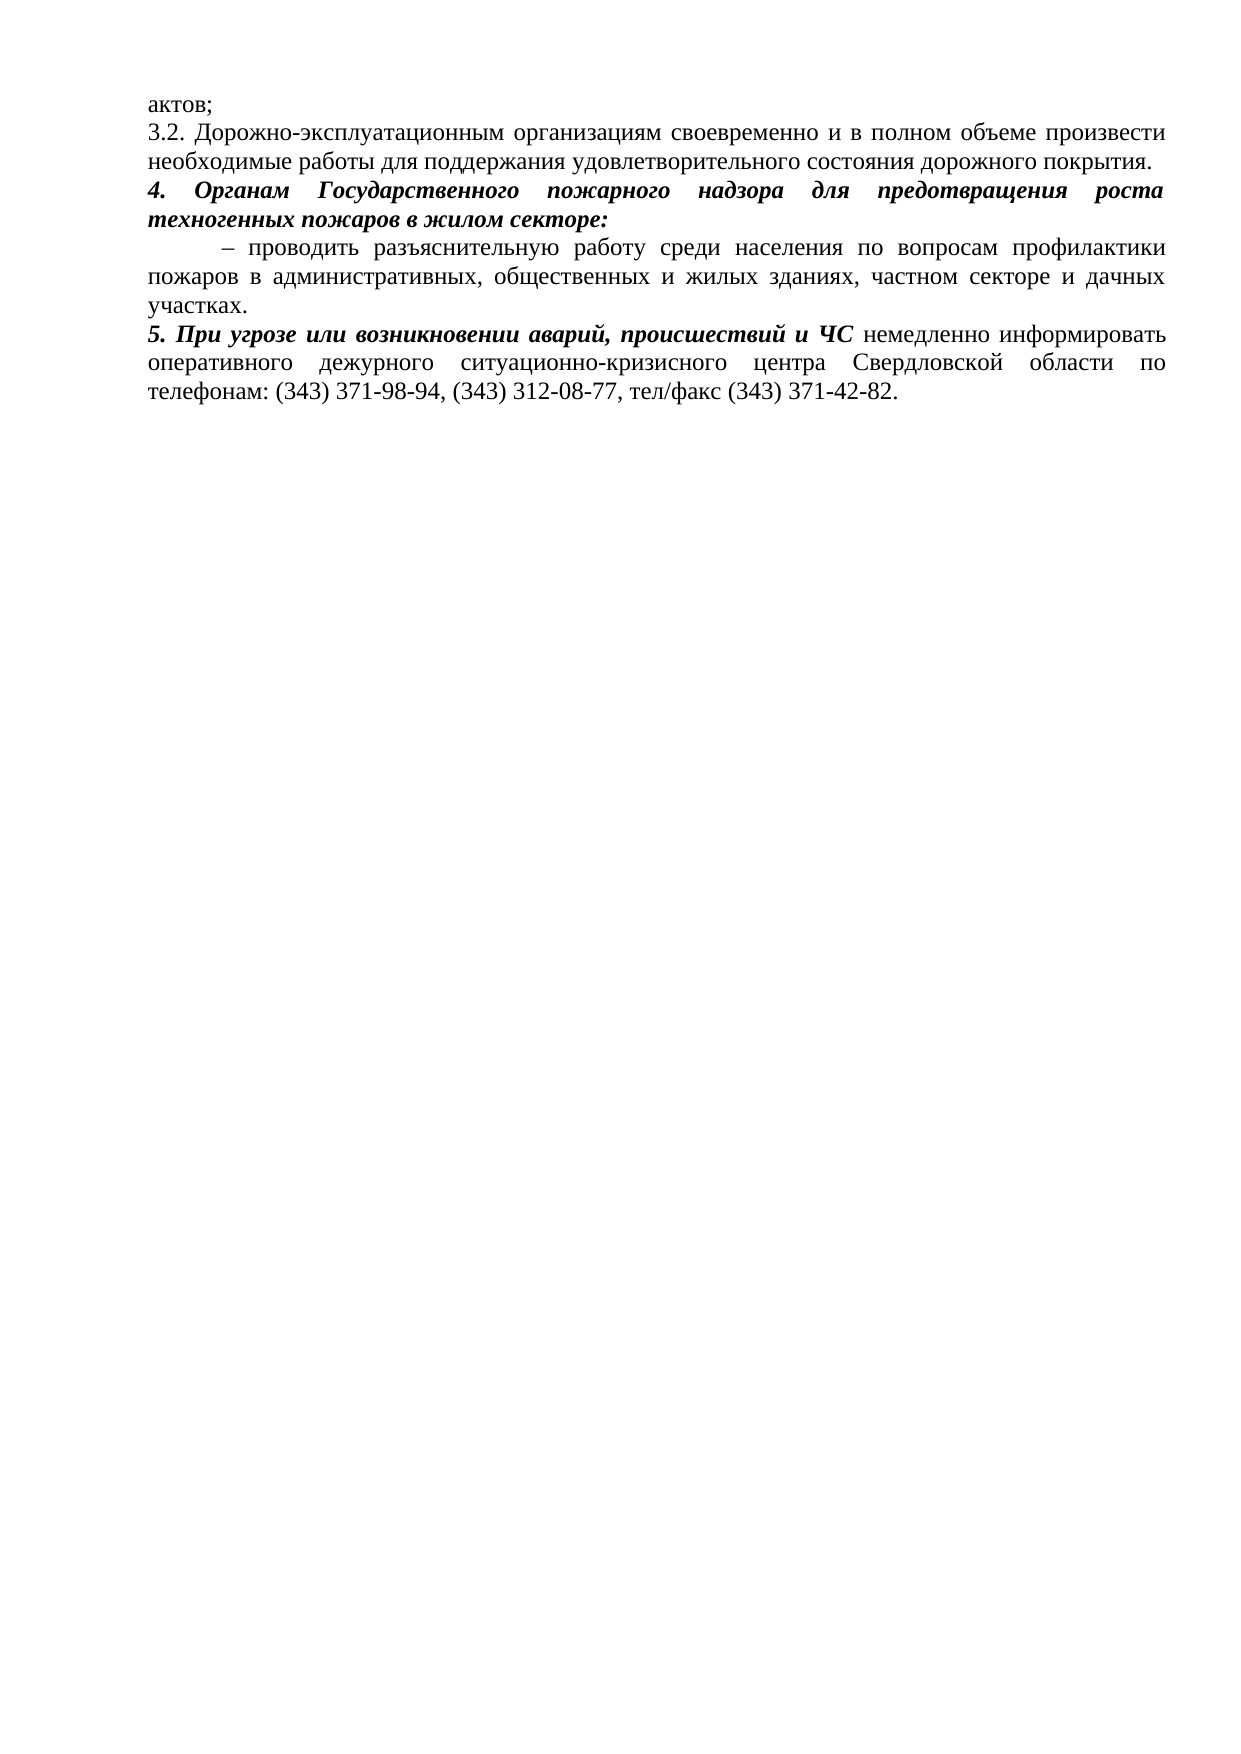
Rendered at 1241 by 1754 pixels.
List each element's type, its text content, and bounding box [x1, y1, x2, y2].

text 4. Органам Государственного пожарного надзора для предотвращения роста техногенных пожаров в жилом секторе: [148, 175, 1167, 232]
text 3.2. Дорожно-эксплуатационным организациям своевременно и в полном объеме произвести необходимые работы для поддержания удовлетворительного состояния дорожного покрытия. [148, 117, 1167, 175]
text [148, 89, 1167, 117]
text – проводить разъяснительную работу среди населения по вопросам профилактики пожаров в административных, общественных и жилых зданиях, частном секторе и дачных участках. [148, 232, 1167, 319]
text 5. При угрозе или возникновении аварий, происшествий и ЧС немедленно информировать оперативного дежурного ситуационно-кризисного центра Свердловской области по телефонам: (343) 371-98-94, (343) 312-08-77, тел/факс (343) 371-42-82. [148, 319, 1167, 405]
